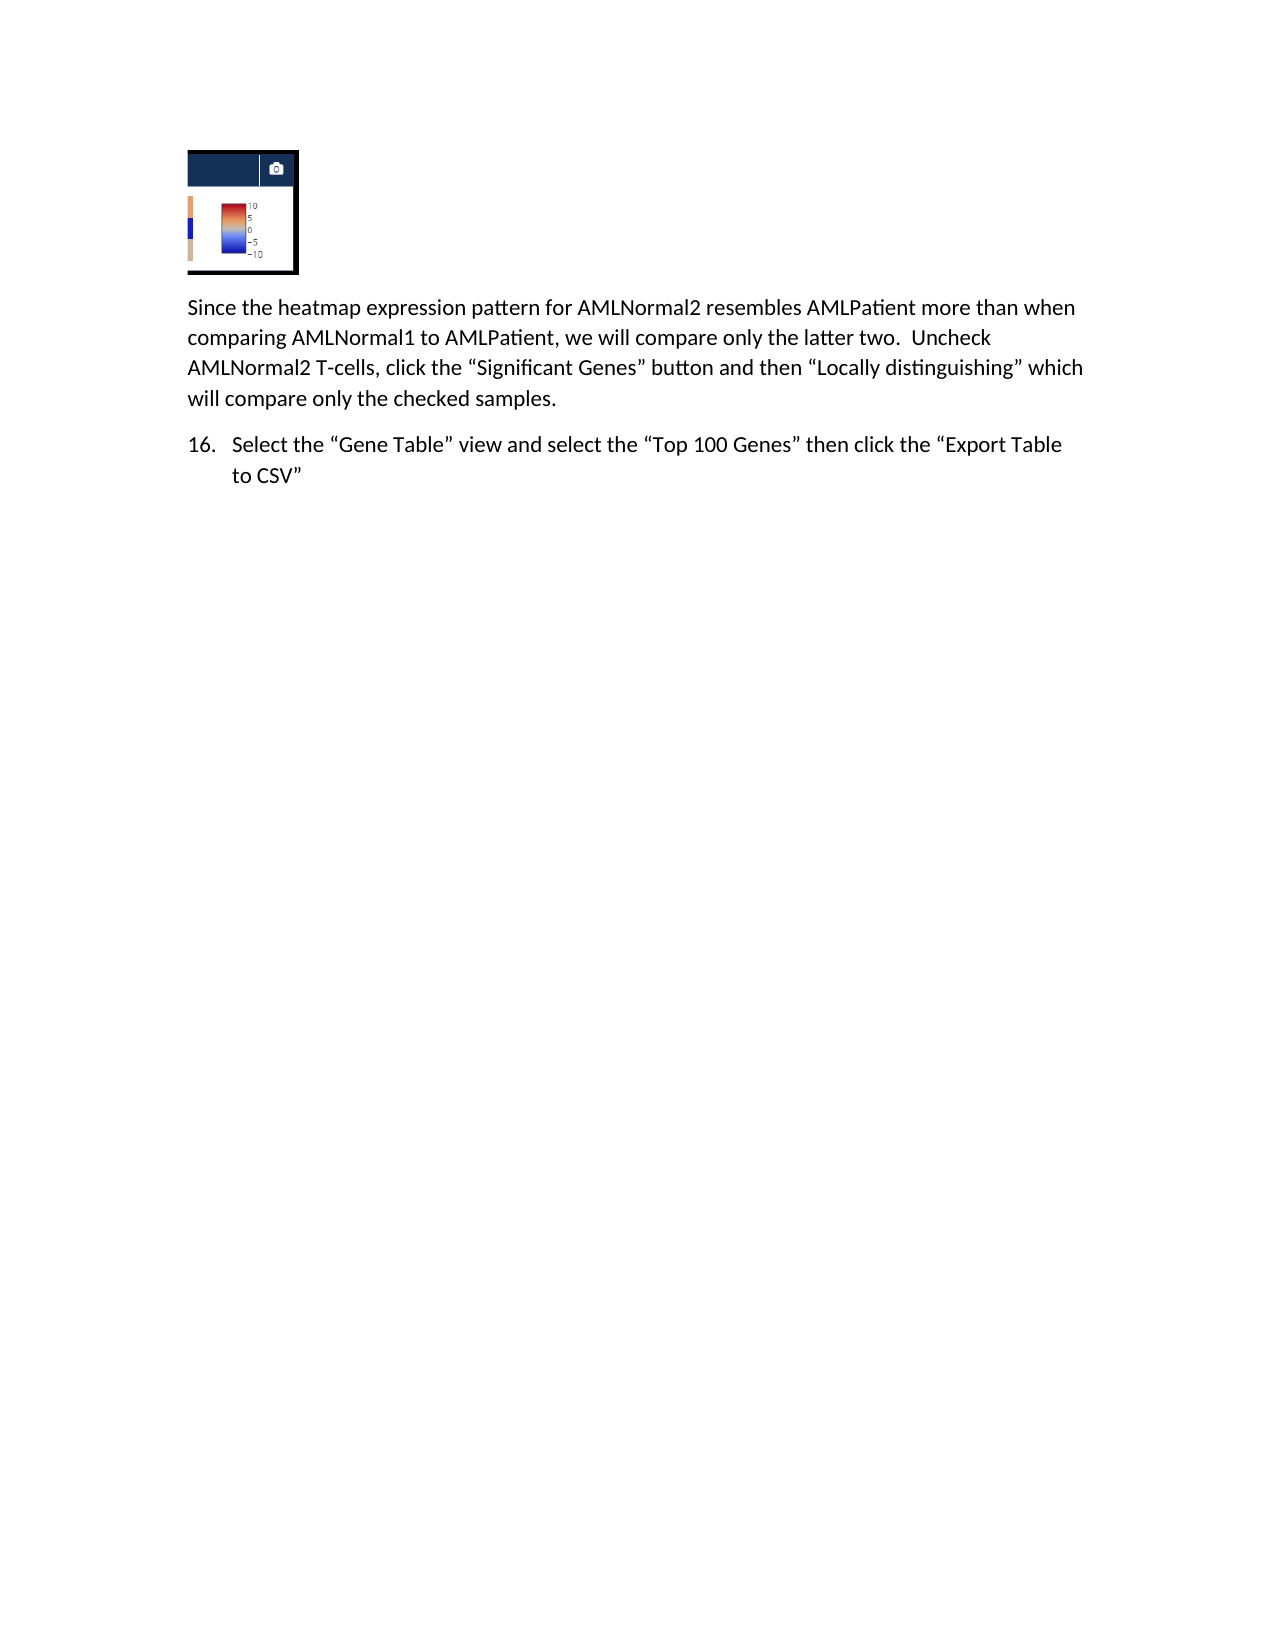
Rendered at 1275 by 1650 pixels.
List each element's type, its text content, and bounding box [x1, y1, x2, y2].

list Select the “Gene Table” view and select the “Top 100 Genes” then click the “Export Table to CSV” [187, 431, 1087, 489]
text Since the heatmap expression pattern for AMLNormal2 resembles AMLPatient more than when comparing AMLNormal1 to AMLPatient, we will compare only the latter two. Uncheck AMLNormal2 T-cells, click the “Significant Genes” button and then “Locally distinguishing” which will compare only the checked samples. [187, 293, 1087, 412]
picture [187, 150, 299, 275]
